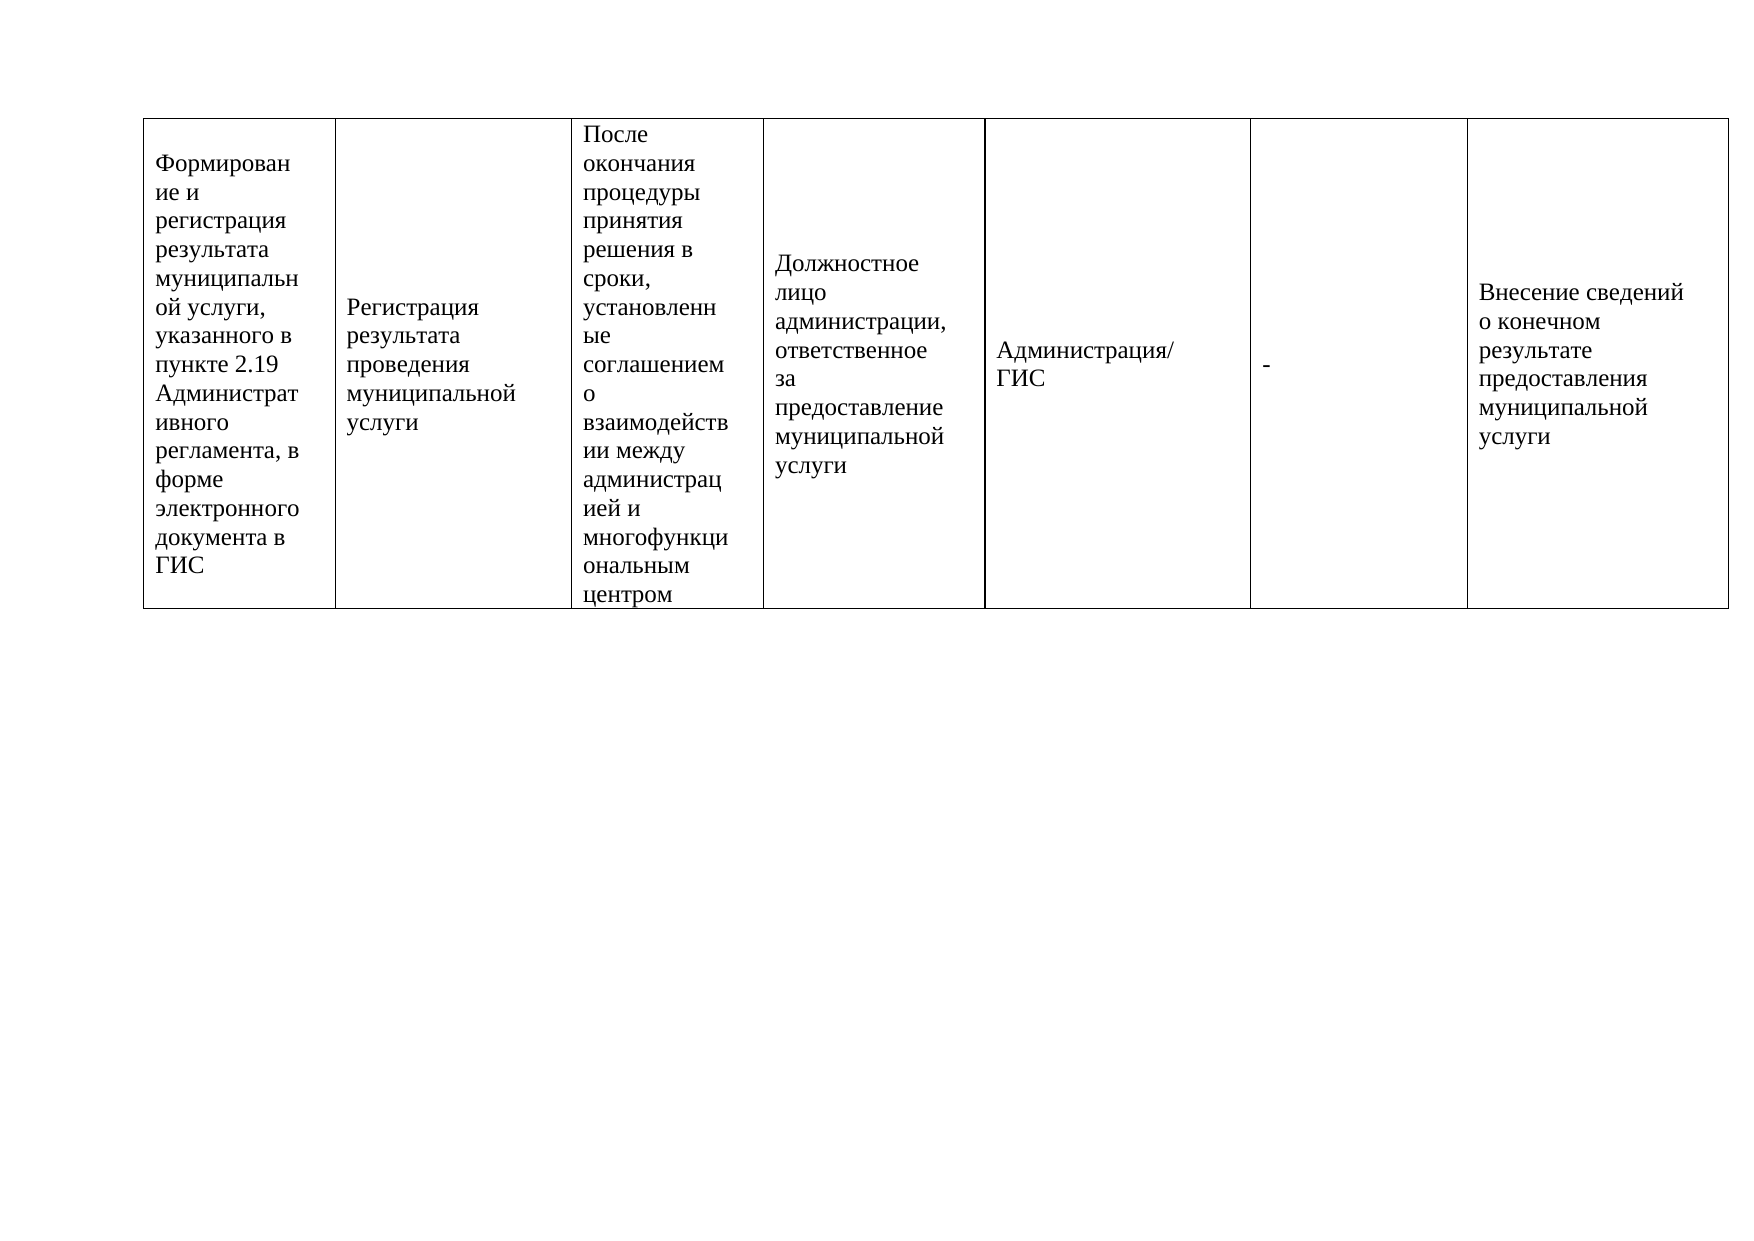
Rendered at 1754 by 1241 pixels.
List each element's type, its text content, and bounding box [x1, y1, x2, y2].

table_cell - [1251, 119, 1467, 608]
table_cell После окончания процедуры принятия решения в сроки, установленные соглашением о взаимодействии между администрацией и многофункциональным центром [572, 119, 763, 608]
table_cell Должностное лицо администрации, ответственное за предоставление муниципальной услуги [764, 119, 984, 608]
table_cell Регистрация результата проведения муниципальной услуги [336, 119, 571, 608]
table_cell Формирование и регистрация результата муниципальной услуги, указанного в пункте 2.19 Административного регламента, в форме электронного документа в ГИС [144, 119, 335, 608]
table_cell Администрация/ГИС [986, 119, 1250, 608]
table_cell Внесение сведений о конечном результате предоставления муниципальной услуги [1468, 119, 1728, 608]
